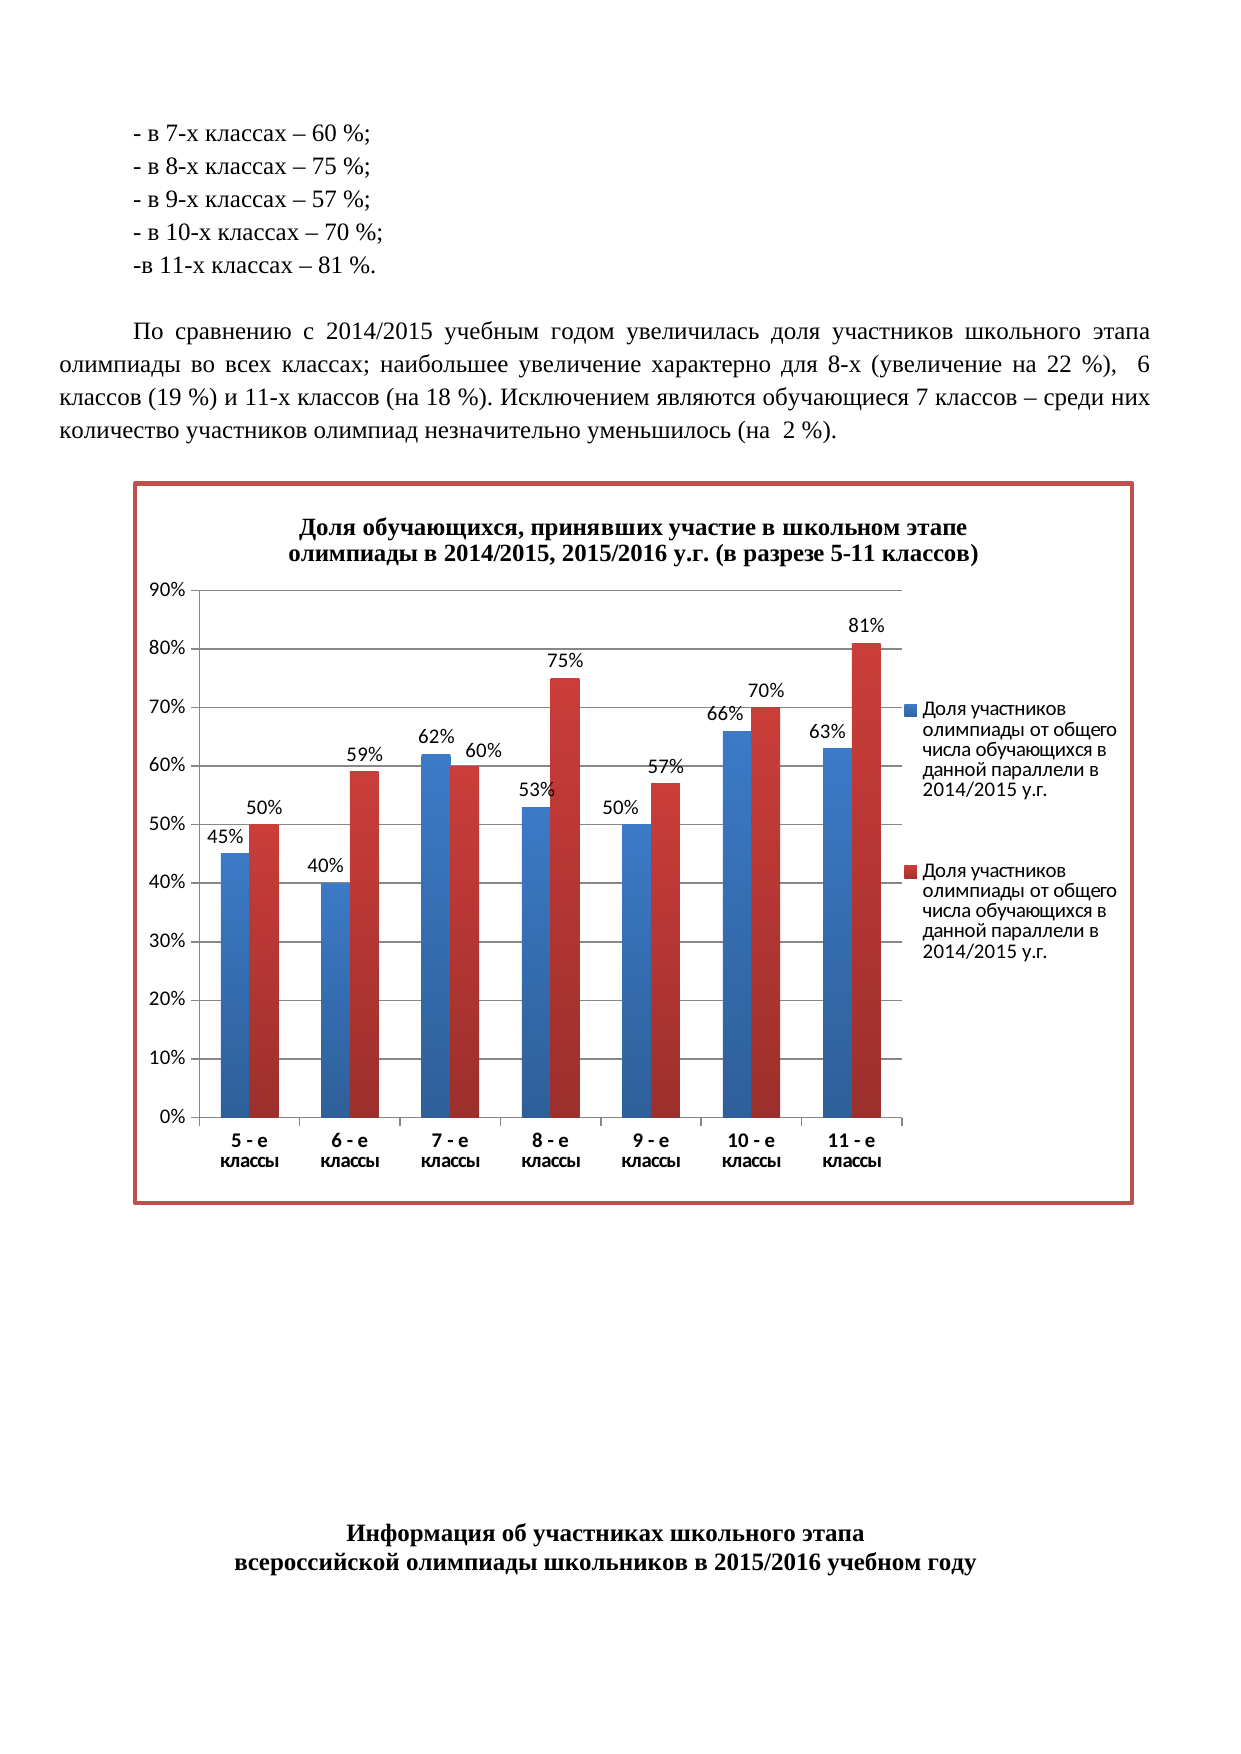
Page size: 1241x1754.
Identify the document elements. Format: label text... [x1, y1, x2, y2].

text - в 7-х классах – 60 %; [59, 118, 1152, 147]
text - в 8-х классах – 75 %; [59, 151, 1152, 180]
text - в 9-х классах – 57 %; [59, 184, 1152, 213]
text -в 11-х классах – 81 %. [59, 250, 1152, 279]
text По сравнению с 2014/2015 учебным годом увеличилась доля участников школьного этапа олимпиады во всех классах; наибольшее увеличение характерно для 8-х (увеличение на 22 %), 6 классов (19 %) и 11-х классов (на 18 %). Исключением являются обучающиеся 7 классов – среди них количество участников олимпиад незначительно уменьшилось (на 2 %). [59, 316, 1152, 444]
text всероссийской олимпиады школьников в 2015/2016 учебном году [59, 1547, 1152, 1576]
text - в 10-х классах – 70 %; [59, 217, 1152, 246]
text Информация об участниках школьного этапа [59, 1518, 1152, 1547]
